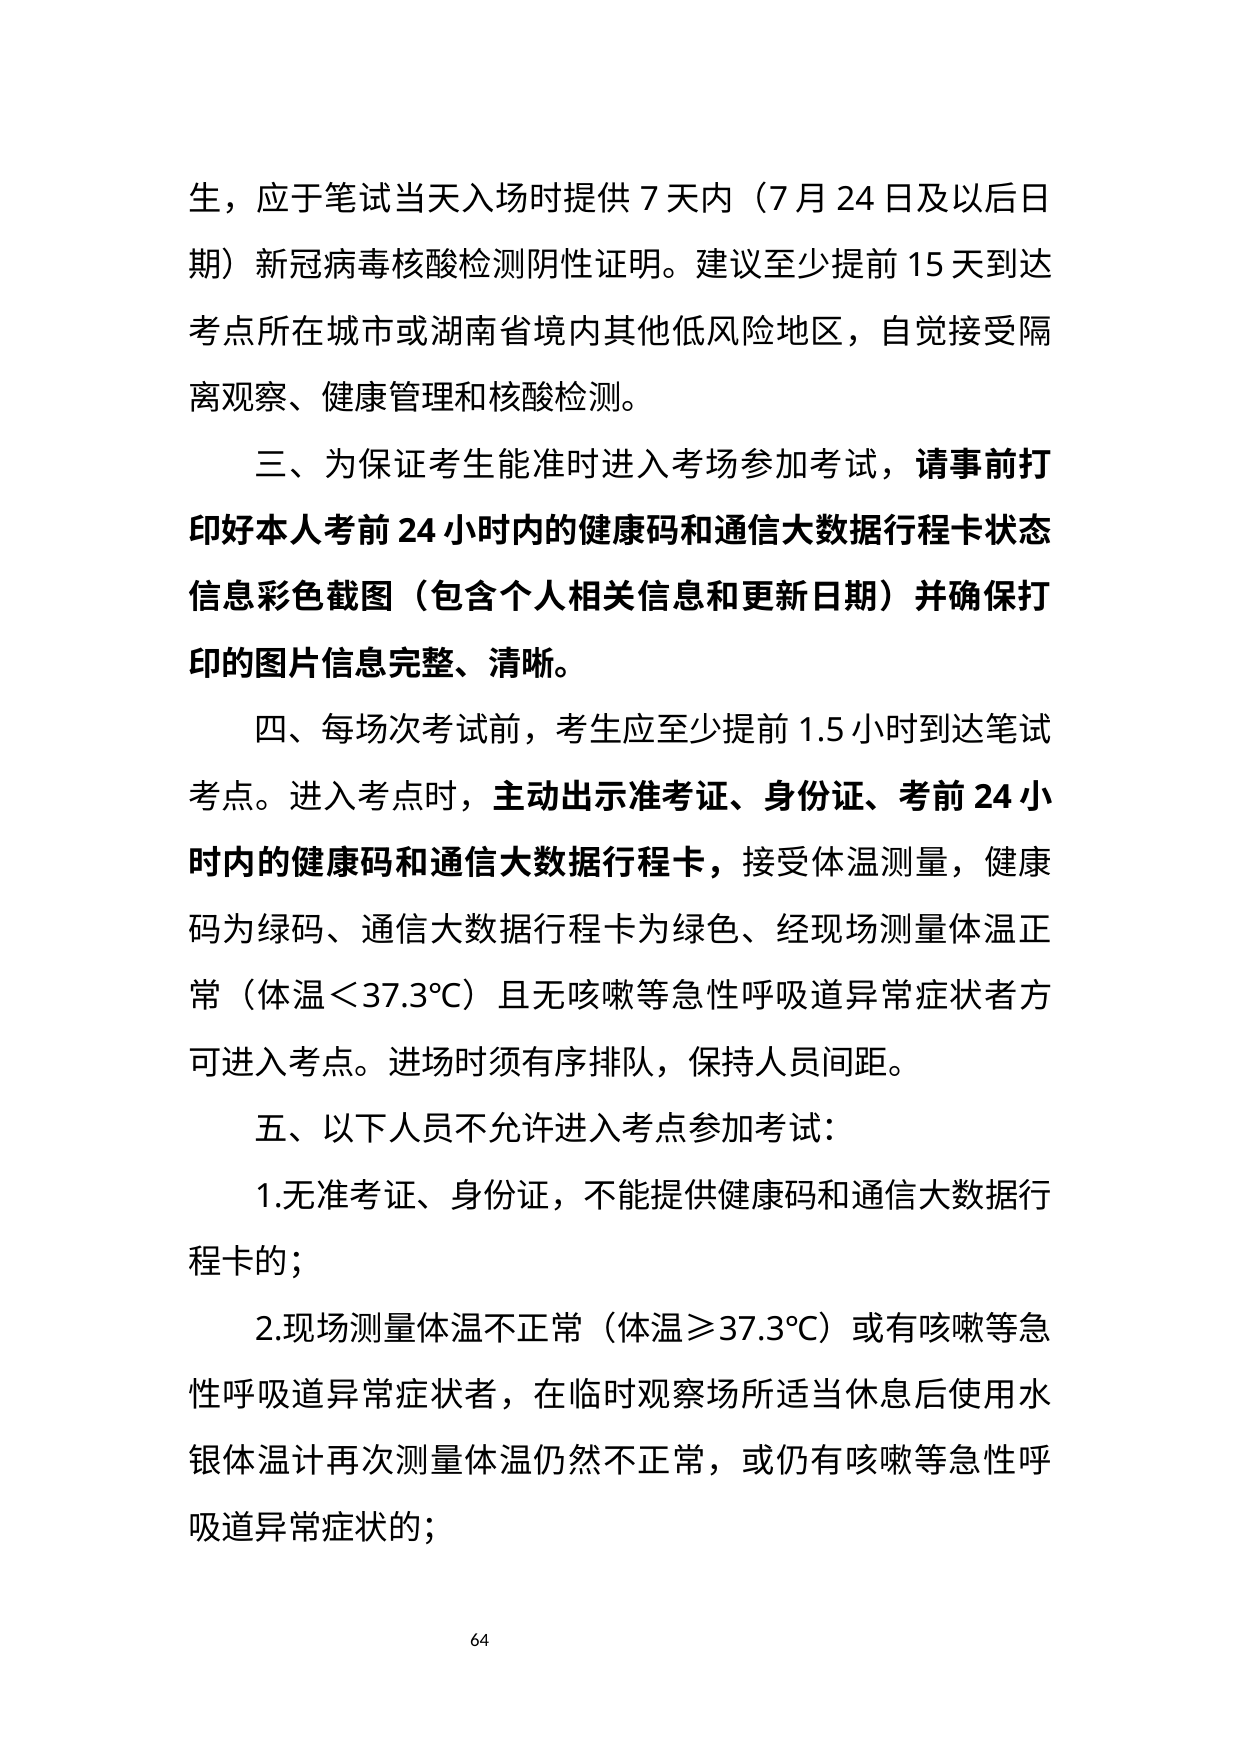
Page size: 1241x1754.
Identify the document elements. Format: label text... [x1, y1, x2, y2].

text 五、以下人员不允许进入考点参加考试： [188, 1093, 1052, 1159]
text 1.无准考证、身份证，不能提供健康码和通信大数据行程卡的； [188, 1159, 1052, 1292]
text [188, 162, 1052, 428]
text 2.现场测量体温不正常（体温≥37.3℃）或有咳嗽等急性呼吸道异常症状者，在临时观察场所适当休息后使用水银体温计再次测量体温仍然不正常，或仍有咳嗽等急性呼吸道异常症状的； [188, 1292, 1052, 1558]
text 四、每场次考试前，考生应至少提前1.5小时到达笔试考点。进入考点时，主动出示准考证、身份证、考前24小时内的健康码和通信大数据行程卡，接受体温测量，健康码为绿码、通信大数据行程卡为绿色、经现场测量体温正常（体温＜37.3℃）且无咳嗽等急性呼吸道异常症状者方可进入考点。进场时须有序排队，保持人员间距。 [188, 694, 1052, 1093]
text 三、为保证考生能准时进入考场参加考试，请事前打印好本人考前24小时内的健康码和通信大数据行程卡状态信息彩色截图（包含个人相关信息和更新日期）并确保打印的图片信息完整、清晰。 [188, 428, 1052, 694]
